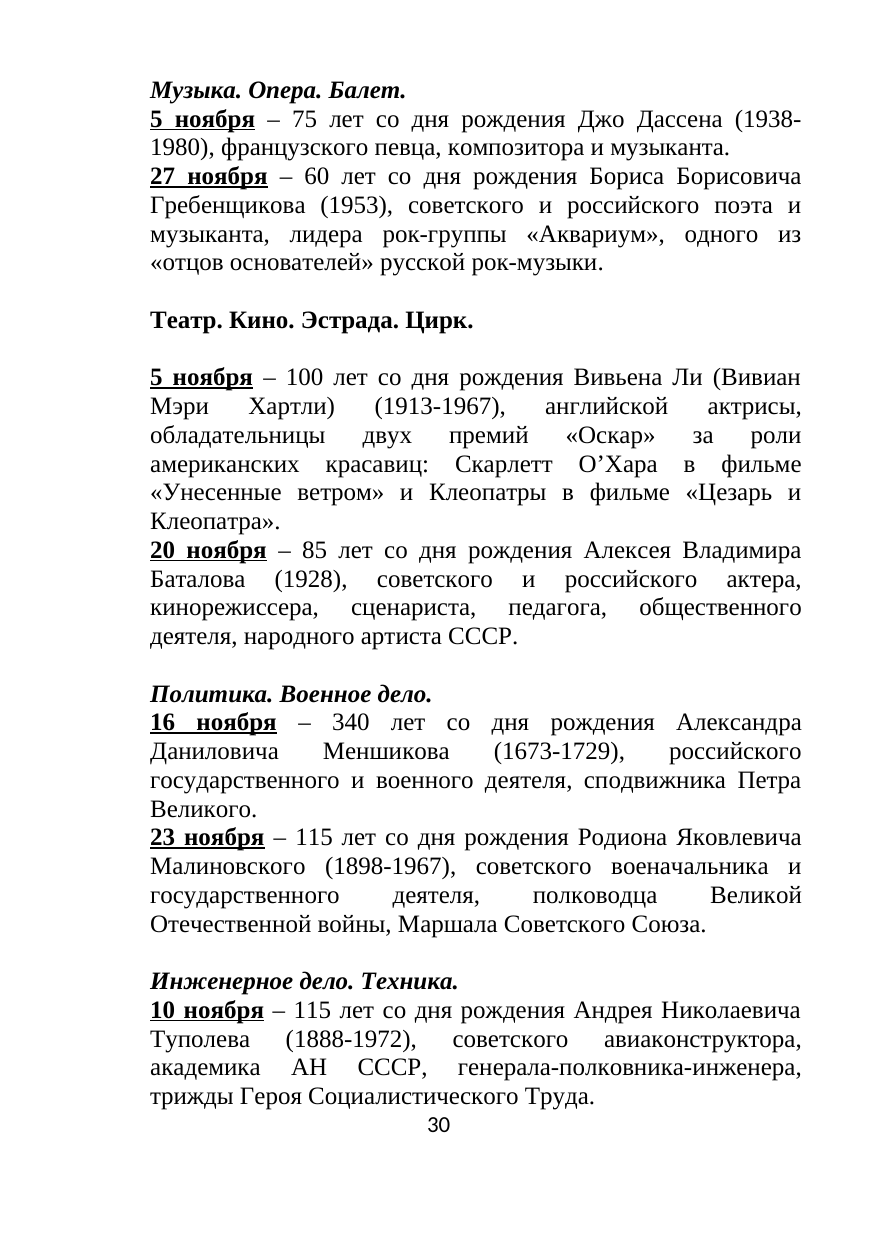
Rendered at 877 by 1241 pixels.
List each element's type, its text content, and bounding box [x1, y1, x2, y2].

list 10 ноября – 115 лет со дня рождения Андрея Николаевича Туполева (1888-1972), советского авиаконструктора, академика АН СССР, генерала-полковника-инженера, трижды Героя Социалистического Труда. [150, 995, 802, 1110]
list Инженерное дело. Техника. [150, 966, 802, 995]
list 20 ноября – 85 лет со дня рождения Алексея Владимира Баталова (1928), советского и российского актера, кинорежиссера, сценариста, педагога, общественного деятеля, народного артиста СССР. [150, 535, 802, 650]
list 23 ноября – 115 лет со дня рождения Родиона Яковлевича Малиновского (1898-1967), советского военачальника и государственного деятеля, полководца Великой Отечественной войны, Маршала Советского Союза. [150, 822, 802, 937]
list 5 ноября – 75 лет со дня рождения Джо Дассена (1938-1980), французского певца, композитора и музыканта. [150, 104, 802, 161]
list Театр. Кино. Эстрада. Цирк. [150, 305, 802, 334]
list Политика. Военное дело. [150, 679, 802, 707]
list 27 ноября – 60 лет со дня рождения Бориса Борисовича Гребенщикова (1953), советского и российского поэта и музыканта, лидера рок-группы «Аквариум», одного из «отцов основателей» русской рок-музыки. [150, 161, 802, 276]
list 16 ноября – 340 лет со дня рождения Александра Даниловича Меншикова (1673-1729), российского государственного и военного деятеля, сподвижника Петра Великого. [150, 707, 802, 822]
list 5 ноября – 100 лет со дня рождения Вивьена Ли (Вивиан Мэри Хартли) (1913-1967), английской актрисы, обладательницы двух премий «Оскар» за роли американских красавиц: Скарлетт О’Хара в фильме «Унесенные ветром» и Клеопатры в фильме «Цезарь и Клеопатра». [150, 362, 802, 535]
list Музыка. Опера. Балет. [150, 75, 802, 104]
